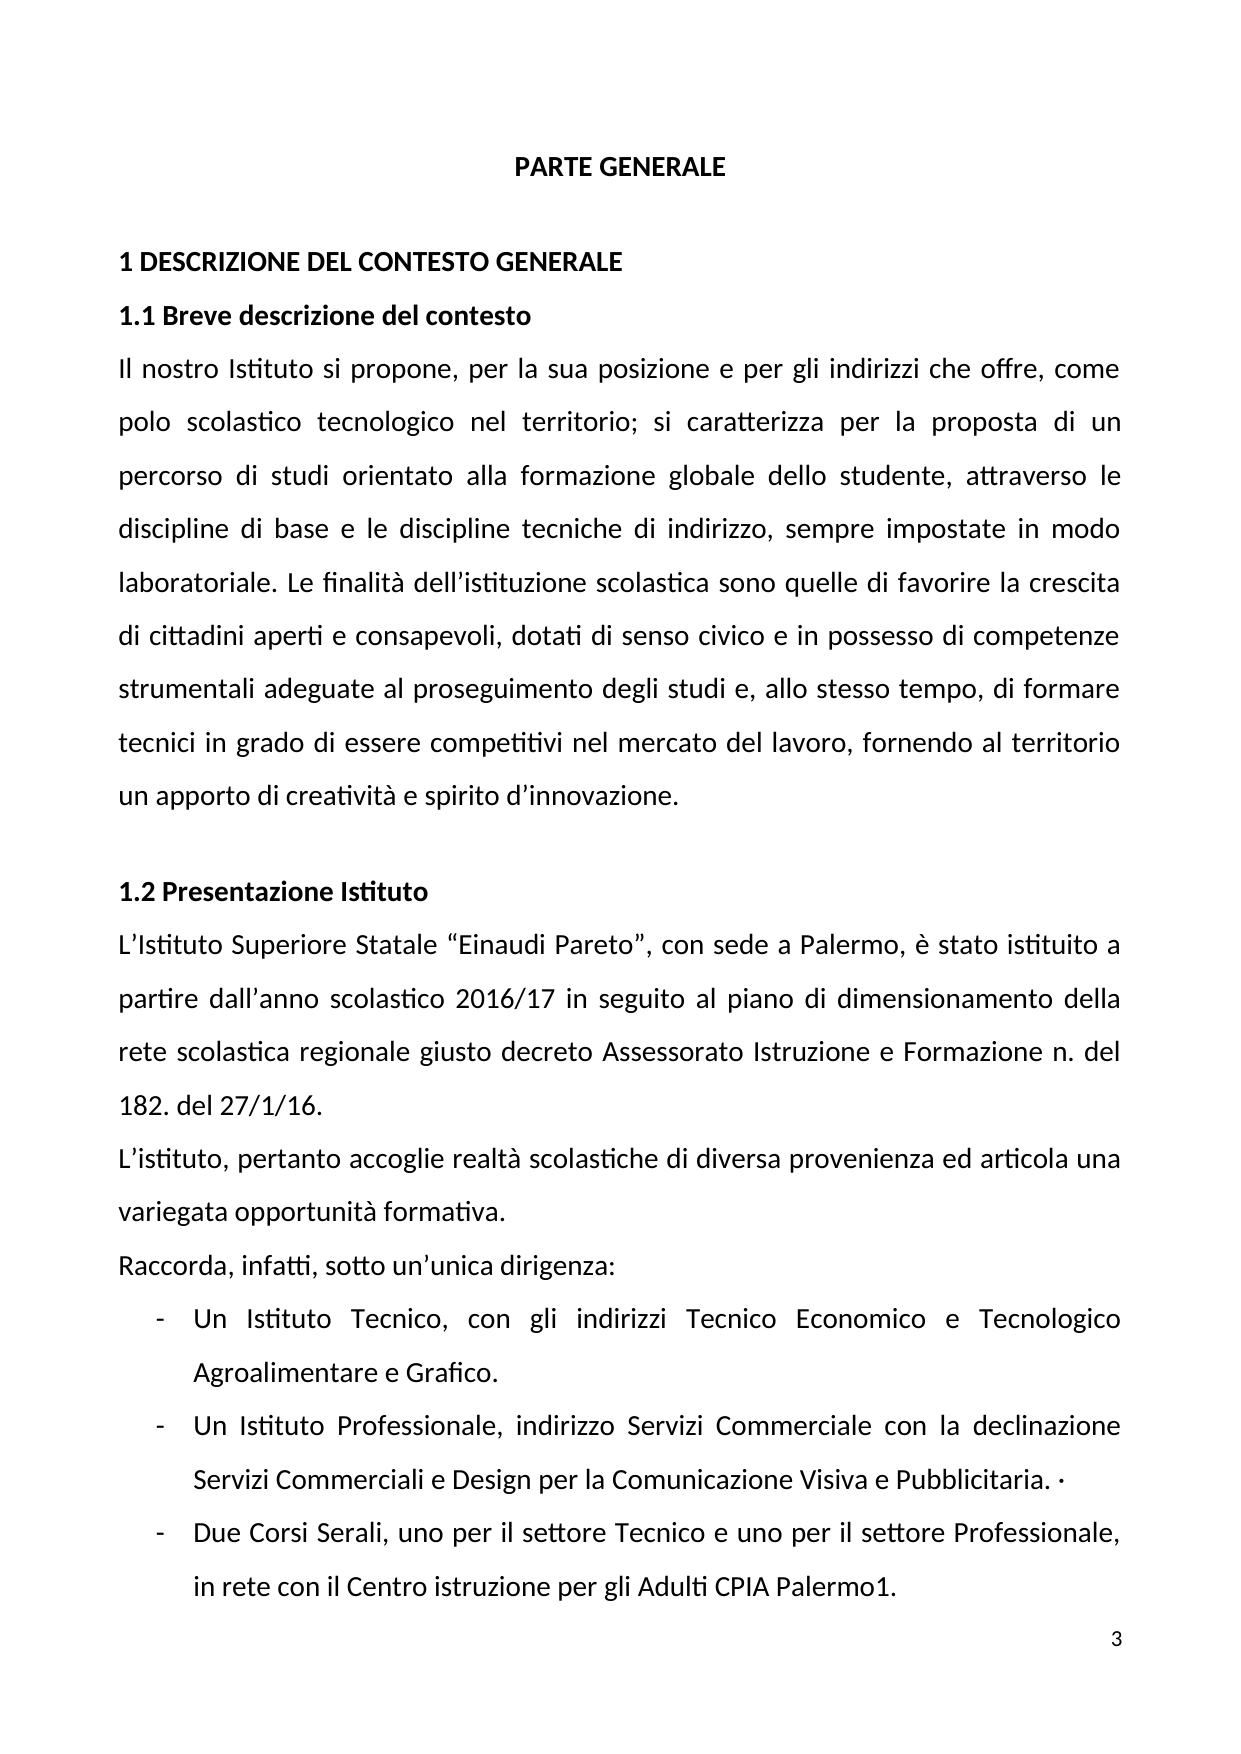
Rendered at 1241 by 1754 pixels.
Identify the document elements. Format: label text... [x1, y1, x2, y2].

text L’istituto, pertanto accoglie realtà scolastiche di diversa provenienza ed articola una variegata opportunità formativa. [118, 1140, 1122, 1229]
list Breve descrizione del contesto [118, 297, 1122, 332]
text PARTE GENERALE [118, 148, 1122, 183]
text Raccorda, infatti, sotto un’unica dirigenza: [118, 1247, 1122, 1283]
text 1.2 Presentazione Istituto [118, 873, 1122, 908]
text L’Istituto Superiore Statale “Einaudi Pareto”, con sede a Palermo, è stato istituito a partire dall’anno scolastico 2016/17 in seguito al piano di dimensionamento della rete scolastica regionale giusto decreto Assessorato Istruzione e Formazione n. del 182. del 27/1/16. [118, 926, 1122, 1122]
list Due Corsi Serali, uno per il settore Tecnico e uno per il settore Professionale, in rete con il Centro istruzione per gli Adulti CPIA Palermo1. [156, 1514, 1122, 1603]
list Un Istituto Tecnico, con gli indirizzi Tecnico Economico e Tecnologico Agroalimentare e Grafico. [156, 1300, 1122, 1389]
text 1 DESCRIZIONE DEL CONTESTO GENERALE [118, 243, 1122, 279]
list Un Istituto Professionale, indirizzo Servizi Commerciale con la declinazione Servizi Commerciali e Design per la Comunicazione Visiva e Pubblicitaria. · [156, 1407, 1122, 1496]
text Il nostro Istituto si propone, per la sua posizione e per gli indirizzi che offre, come polo scolastico tecnologico nel territorio; si caratterizza per la proposta di un percorso di studi orientato alla formazione globale dello studente, attraverso le discipline di base e le discipline tecniche di indirizzo, sempre impostate in modo laboratoriale. Le finalità dell’istituzione scolastica sono quelle di favorire la crescita di cittadini aperti e consapevoli, dotati di senso civico e in possesso di competenze strumentali adeguate al proseguimento degli studi e, allo stesso tempo, di formare tecnici in grado di essere competitivi nel mercato del lavoro, fornendo al territorio un apporto di creatività e spirito d’innovazione. [118, 350, 1122, 813]
